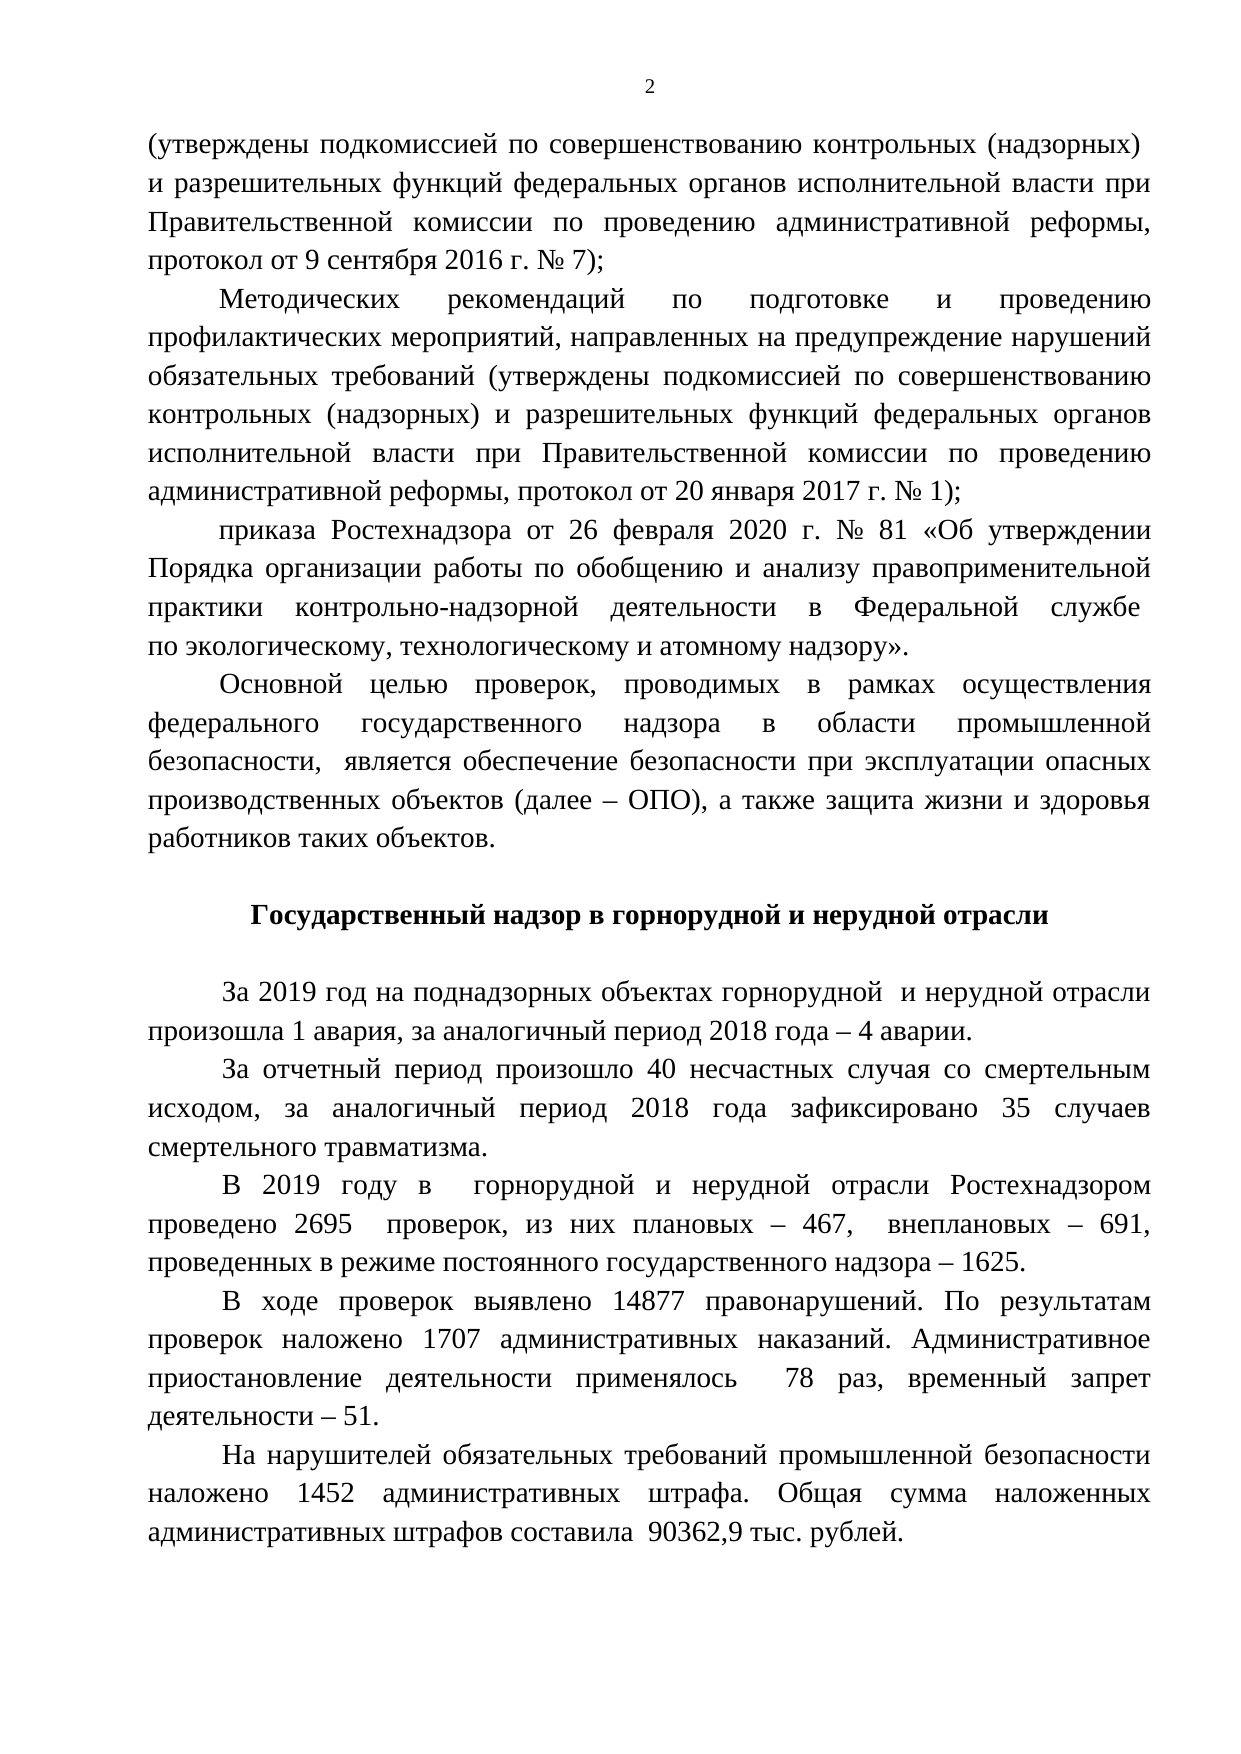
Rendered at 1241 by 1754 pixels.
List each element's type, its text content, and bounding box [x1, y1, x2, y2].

text Методических рекомендаций по подготовке и проведению профилактических мероприятий, направленных на предупреждение нарушений обязательных требований (утверждены подкомиссией по совершенствованию контрольных (надзорных) и разрешительных функций федеральных органов исполнительной власти при Правительственной комиссии по проведению административной реформы, протокол от 20 января 2017 г. № 1); [148, 281, 1152, 507]
text За 2019 год на поднадзорных объектах горнорудной и нерудной отрасли произошла 1 авария, за аналогичный период 2018 года – 4 аварии. [148, 974, 1152, 1047]
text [148, 127, 1152, 276]
text Государственный надзор в горнорудной и нерудной отрасли [148, 897, 1152, 931]
text приказа Ростехнадзора от 26 февраля 2020 г. № 81 «Об утверждении Порядка организации работы по обобщению и анализу правоприменительной практики контрольно-надзорной деятельности в Федеральной службе по экологическому, технологическому и атомному надзору». [148, 512, 1152, 661]
text За отчетный период произошло 40 несчастных случая со смертельным исходом, за аналогичный период 2018 года зафиксировано 35 случаев смертельного травматизма. [148, 1052, 1152, 1162]
text В ходе проверок выявлено 14877 правонарушений. По результатам проверок наложено 1707 административных наказаний. Административное приостановление деятельности применялось 78 раз, временный запрет деятельности – 51. [148, 1283, 1152, 1432]
text Основной целью проверок, проводимых в рамках осуществления федерального государственного надзора в области промышленной безопасности, является обеспечение безопасности при эксплуатации опасных производственных объектов (далее – ОПО), а также защита жизни и здоровья работников таких объектов. [148, 666, 1152, 854]
text В 2019 году в горнорудной и нерудной отрасли Ростехнадзором проведено 2695 проверок, из них плановых – 467, внеплановых – 691, проведенных в режиме постоянного государственного надзора – 1625. [148, 1167, 1152, 1278]
text На нарушителей обязательных требований промышленной безопасности наложено 1452 административных штрафа. Общая сумма наложенных административных штрафов составила 90362,9 тыс. рублей. [148, 1437, 1152, 1548]
